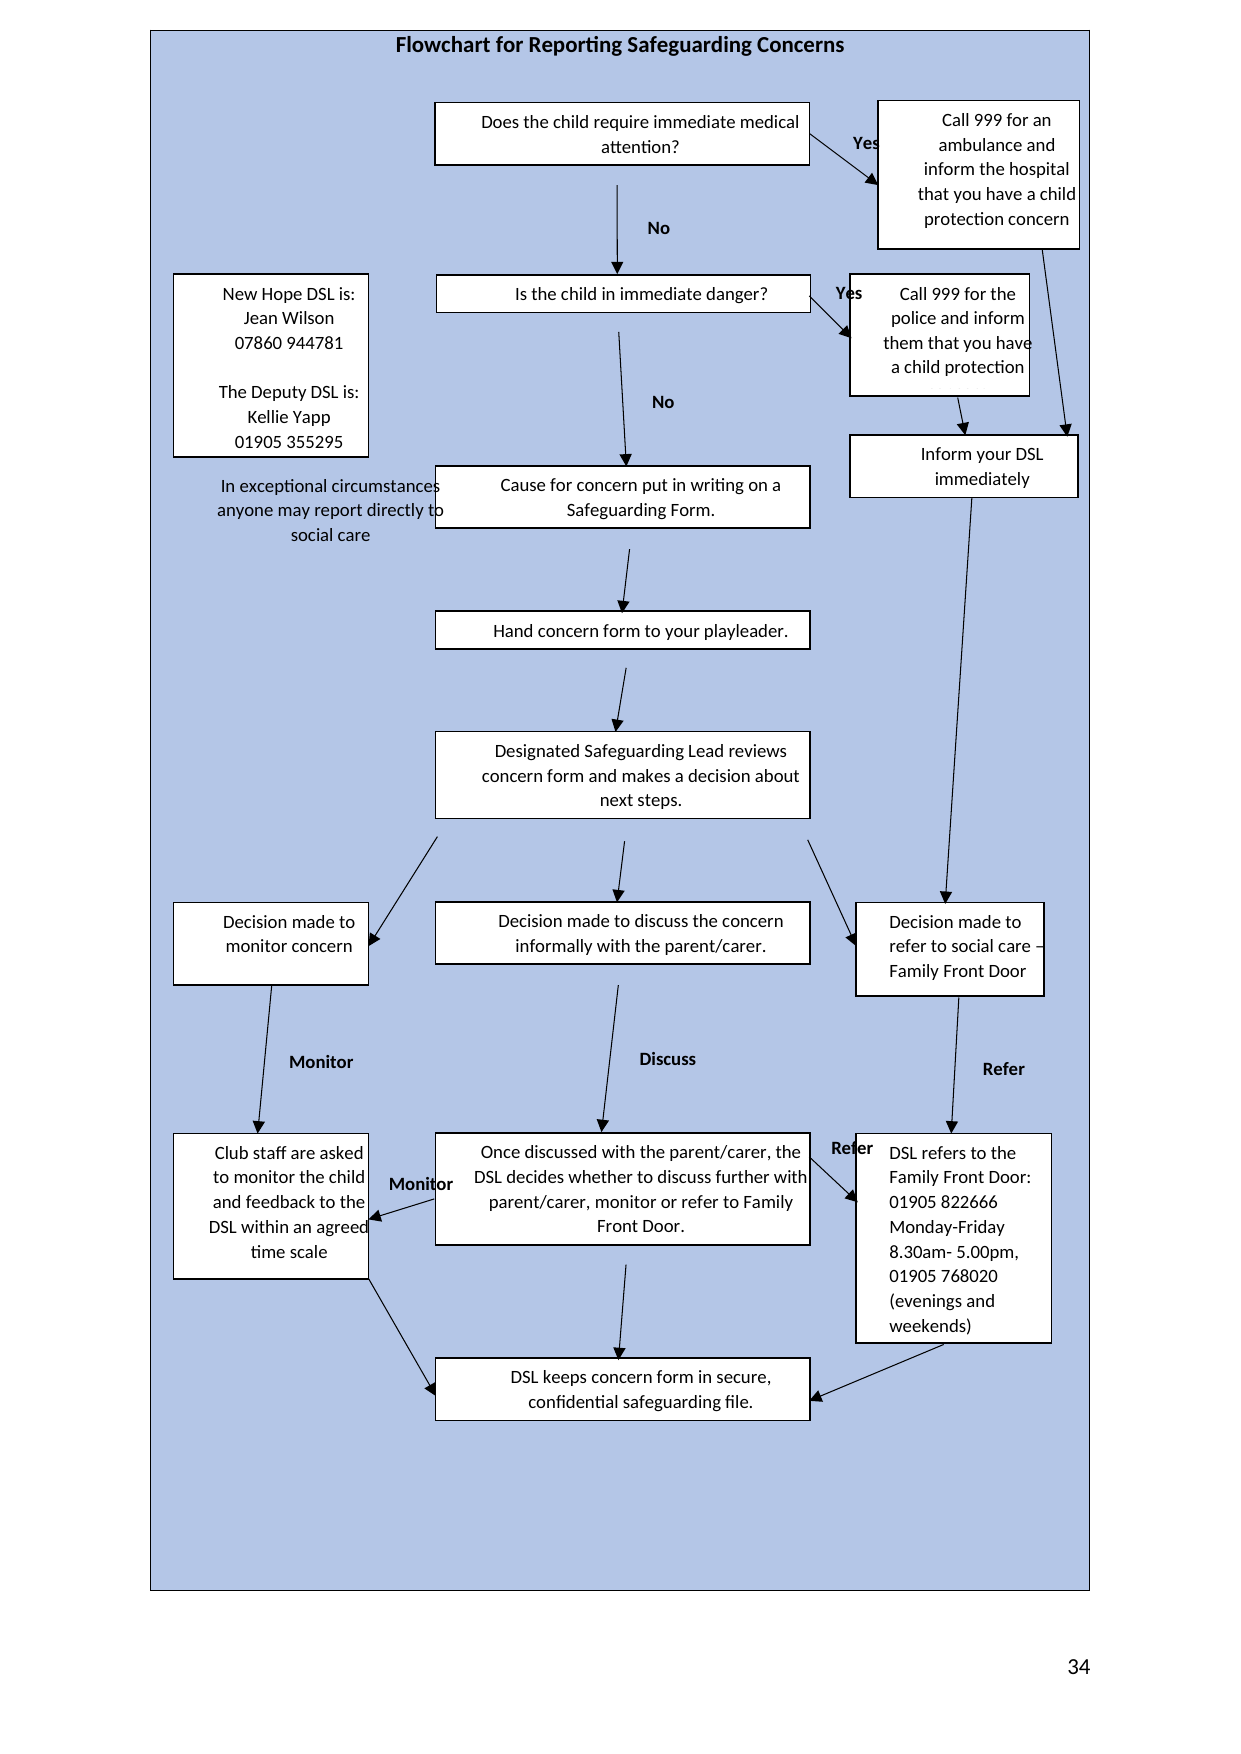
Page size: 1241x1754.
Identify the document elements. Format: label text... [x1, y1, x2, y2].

table_header Flowchart for Reporting Safeguarding Concerns [151, 31, 1089, 1590]
